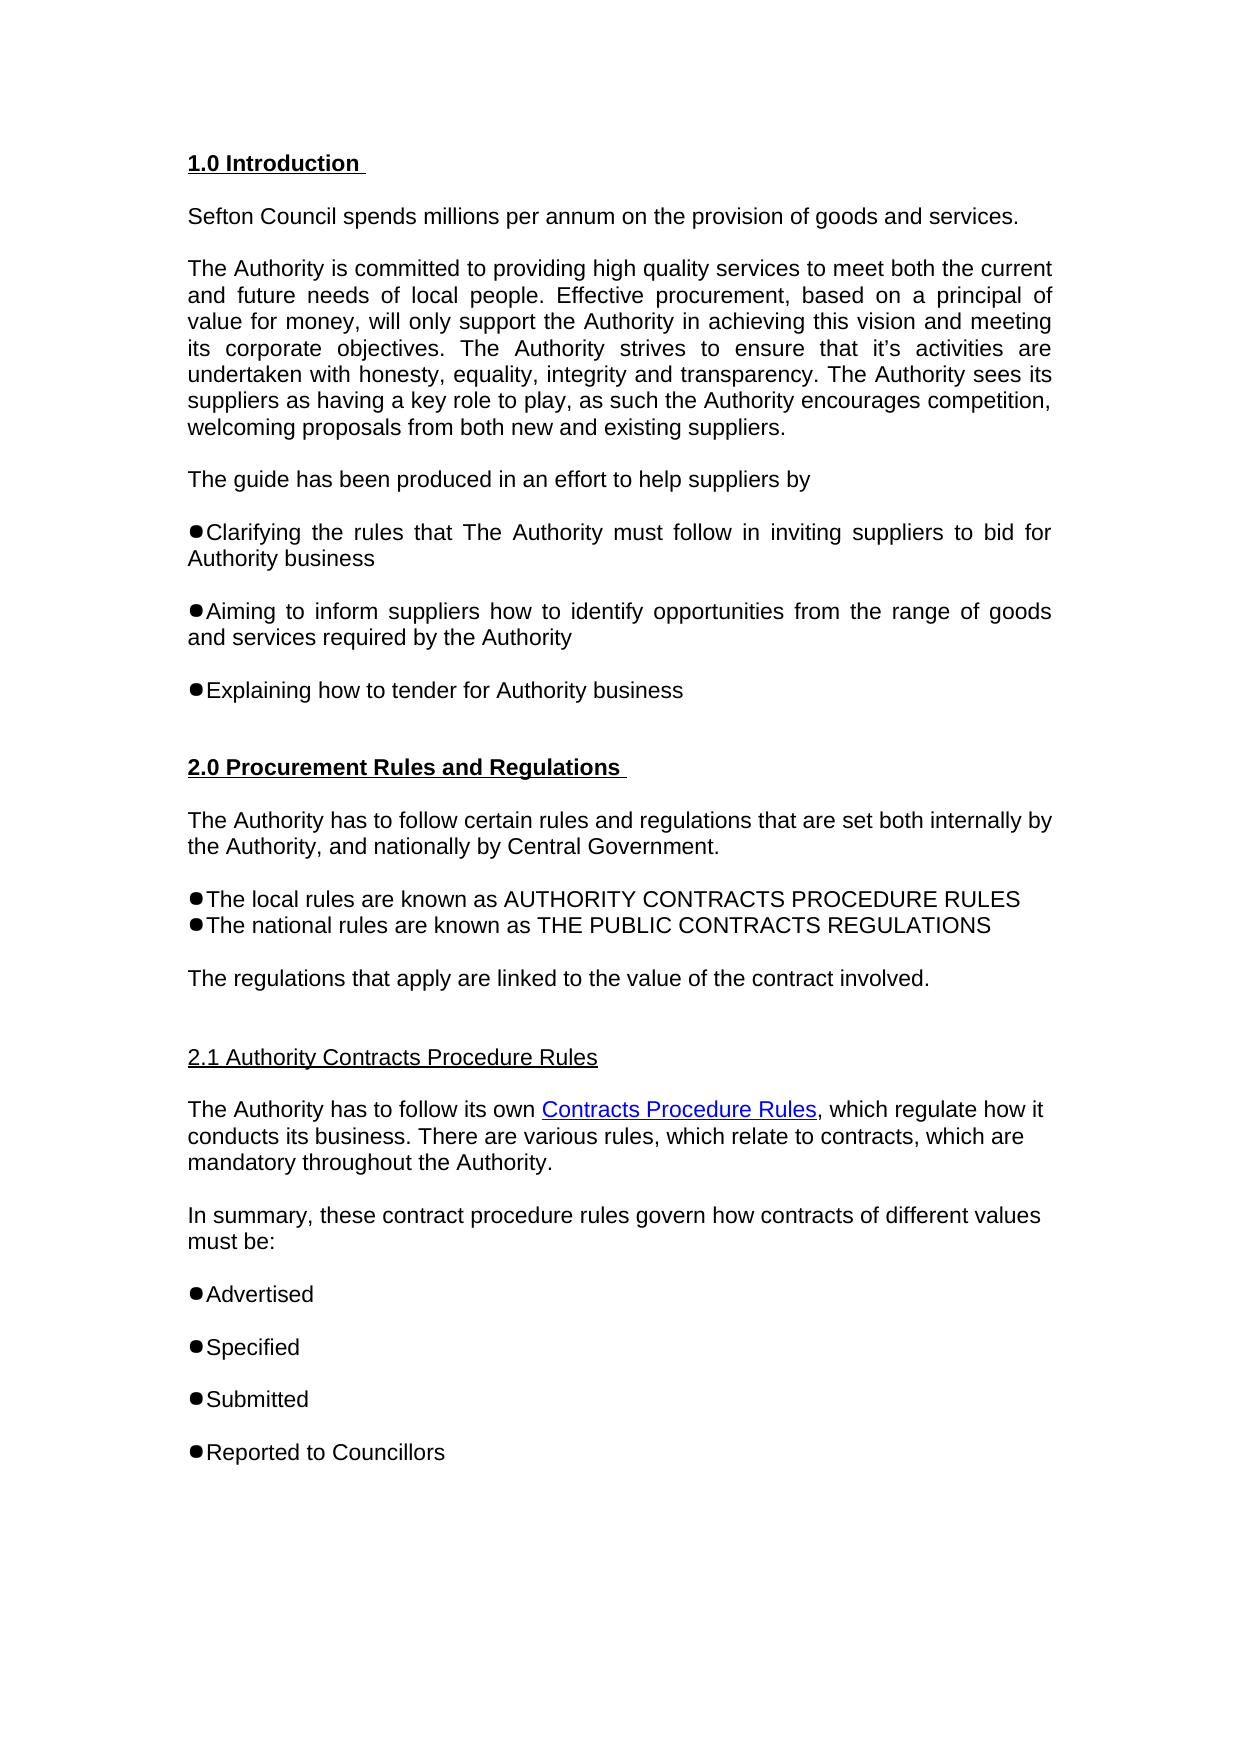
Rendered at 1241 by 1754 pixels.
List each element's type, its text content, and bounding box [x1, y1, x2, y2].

subtitle 2.0 Procurement Rules and Regulations [187, 754, 1053, 780]
subtitle 2.1 Authority Contracts Procedure Rules [187, 1044, 1053, 1070]
subtitle 1.0 Introduction [187, 150, 1053, 176]
text Reported to Councillors [187, 1439, 1053, 1465]
text In summary, these contract procedure rules govern how contracts of different values must be: [187, 1202, 1053, 1254]
text The Authority has to follow its own Contracts Procedure Rules, which regulate how it conducts its business. There are various rules, which relate to contracts, which are mandatory throughout the Authority. [187, 1096, 1053, 1176]
text The regulations that apply are linked to the value of the contract involved. [187, 965, 1053, 991]
text Aiming to inform suppliers how to identify opportunities from the range of goods and services required by the Authority [187, 598, 1053, 651]
text The local rules are known as AUTHORITY CONTRACTS PROCEDURE RULES [187, 886, 1053, 912]
text The Authority is committed to providing high quality services to meet both the current and future needs of local people. Effective procurement, based on a principal of value for money, will only support the Authority in achieving this vision and meeting its corporate objectives. The Authority strives to ensure that it’s activities are undertaken with honesty, equality, integrity and transparency. The Authority sees its suppliers as having a key role to play, as such the Authority encourages competition, welcoming proposals from both new and existing suppliers. [187, 255, 1053, 440]
text Specified [187, 1334, 1053, 1360]
text The national rules are known as THE PUBLIC CONTRACTS REGULATIONS [187, 912, 1053, 938]
text Explaining how to tender for Authority business [187, 677, 1053, 703]
text Sefton Council spends millions per annum on the provision of goods and services. [187, 203, 1053, 229]
text The Authority has to follow certain rules and regulations that are set both internally by the Authority, and nationally by Central Government. [187, 807, 1053, 859]
text The guide has been produced in an effort to help suppliers by [187, 466, 1053, 493]
text Submitted [187, 1386, 1053, 1413]
text Advertised [187, 1281, 1053, 1307]
text Clarifying the rules that The Authority must follow in inviting suppliers to bid for Authority business [187, 519, 1053, 572]
